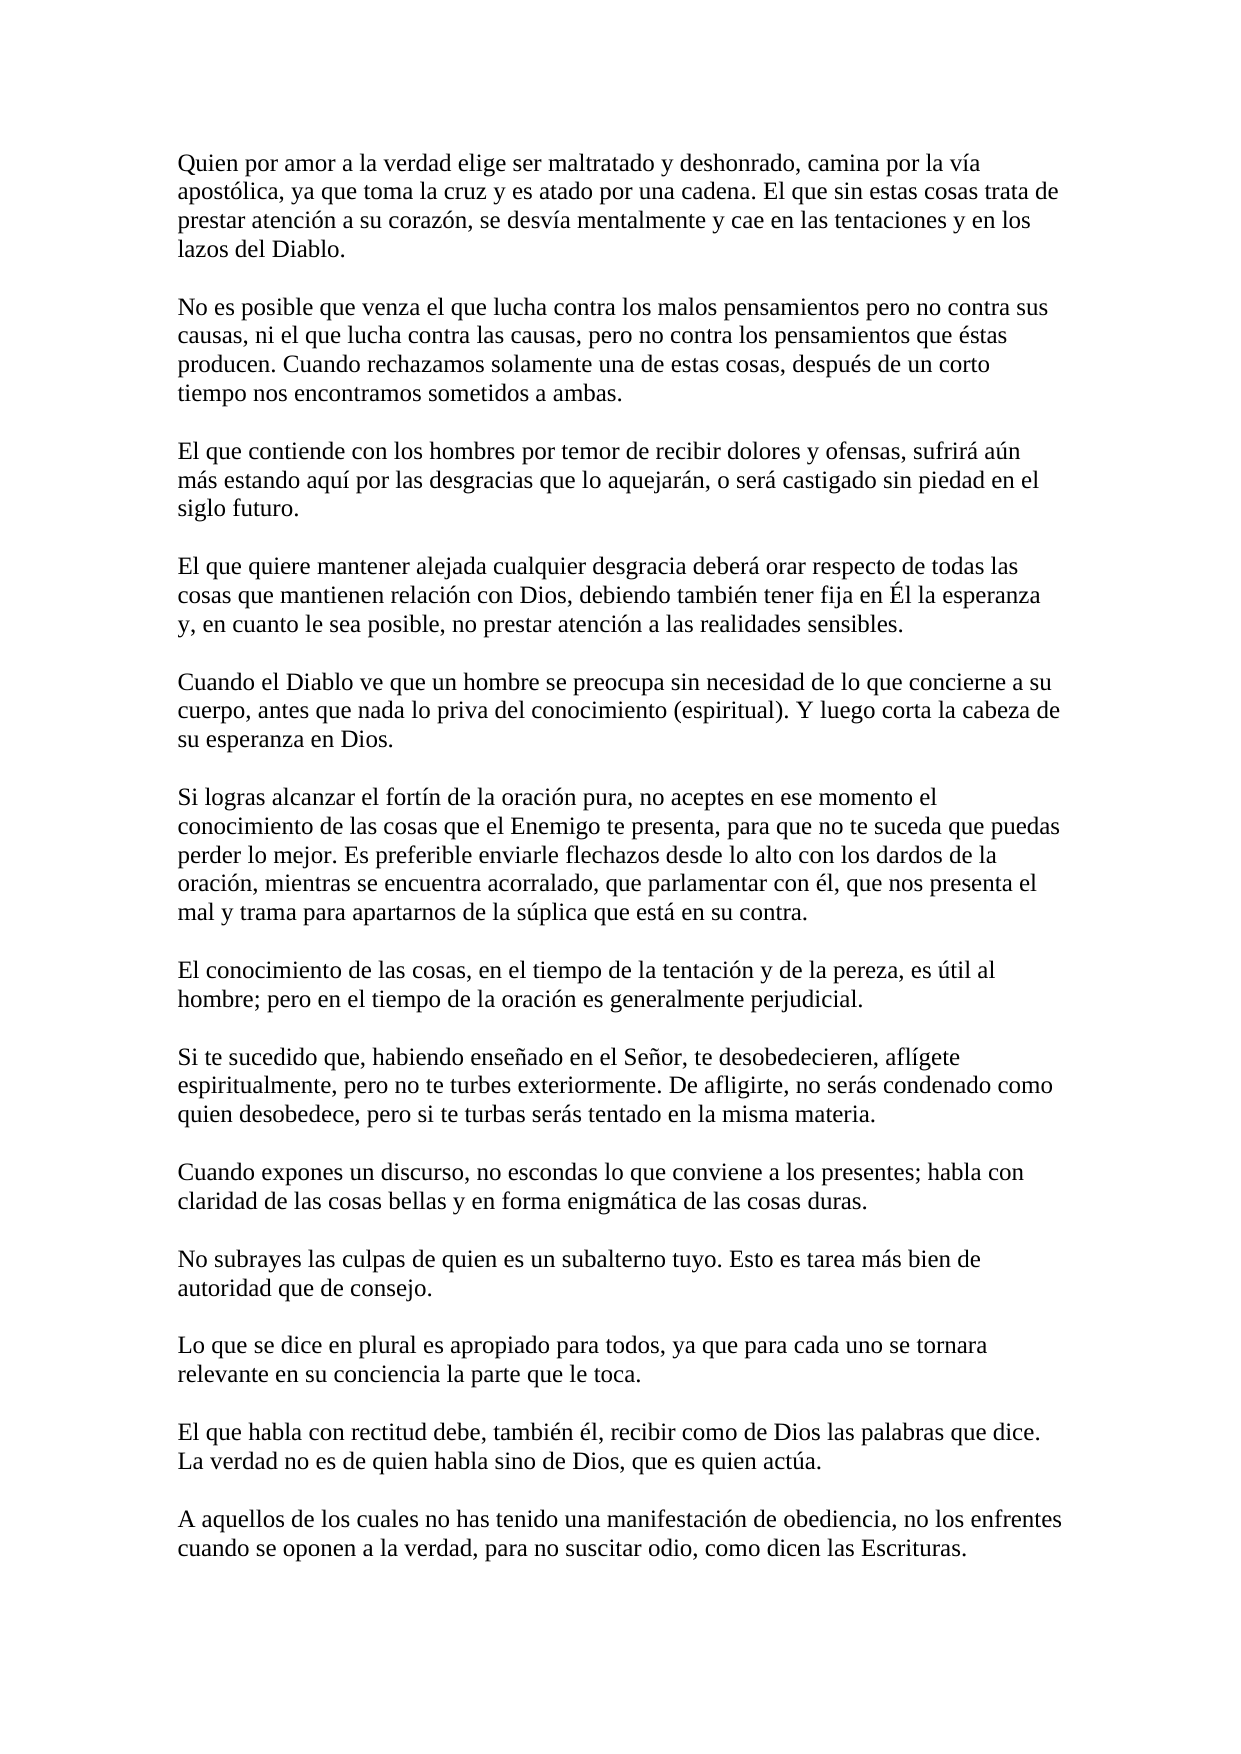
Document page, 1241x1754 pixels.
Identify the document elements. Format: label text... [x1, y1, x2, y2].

text Lo que se dice en plural es apropiado para todos, ya que para cada uno se tornara relevante en su conciencia la parte que le toca. [177, 1331, 1063, 1388]
text No es posible que venza el que lucha contra los malos pensamientos pero no contra sus causas, ni el que lucha contra las causas, pero no contra los pensamientos que éstas producen. Cuando rechazamos solamente una de estas cosas, después de un corto tiempo nos encontramos sometidos a ambas. [177, 292, 1063, 407]
text Cuando expones un discurso, no escondas lo que conviene a los presentes; habla con claridad de las cosas bellas y en forma enigmática de las cosas duras. [177, 1157, 1063, 1215]
text Quien por amor a la verdad elige ser maltratado y deshonrado, camina por la vía apostólica, ya que toma la cruz y es atado por una cadena. El que sin estas cosas trata de prestar atención a su corazón, se desvía mentalmente y cae en las tentaciones y en los lazos del Diablo. [177, 148, 1063, 263]
text El conocimiento de las cosas, en el tiempo de la tentación y de la pereza, es útil al hombre; pero en el tiempo de la oración es generalmente perjudicial. [177, 955, 1063, 1013]
text El que habla con rectitud debe, también él, recibir como de Dios las palabras que dice. La verdad no es de quien habla sino de Dios, que es quien actúa. [177, 1417, 1063, 1475]
text Si logras alcanzar el fortín de la oración pura, no aceptes en ese momento el conocimiento de las cosas que el Enemigo te presenta, para que no te suceda que puedas perder lo mejor. Es preferible enviarle flechazos desde lo alto con los dardos de la oración, mientras se encuentra acorralado, que parlamentar con él, que nos presenta el mal y trama para apartarnos de la súplica que está en su contra. [177, 782, 1063, 926]
text El que contiende con los hombres por temor de recibir dolores y ofensas, sufrirá aún más estando aquí por las desgracias que lo aquejarán, o será castigado sin piedad en el siglo futuro. [177, 436, 1063, 522]
text El que quiere mantener alejada cualquier desgracia deberá orar respecto de todas las cosas que mantienen relación con Dios, debiendo también tener fija en Él la esperanza y, en cuanto le sea posible, no prestar atención a las realidades sensibles. [177, 551, 1063, 638]
text A aquellos de los cuales no has tenido una manifestación de obediencia, no los enfrentes cuando se oponen a la verdad, para no suscitar odio, como dicen las Escrituras. [177, 1504, 1063, 1561]
text Si te sucedido que, habiendo enseñado en el Señor, te desobedecieren, aflígete espiritualmente, pero no te turbes exteriormente. De afligirte, no serás condenado como quien desobedece, pero si te turbas serás tentado en la misma materia. [177, 1042, 1063, 1128]
text Cuando el Diablo ve que un hombre se preocupa sin necesidad de lo que concierne a su cuerpo, antes que nada lo priva del conocimiento (espiritual). Y luego corta la cabeza de su esperanza en Dios. [177, 667, 1063, 753]
text No subrayes las culpas de quien es un subalterno tuyo. Esto es tarea más bien de autoridad que de consejo. [177, 1244, 1063, 1301]
